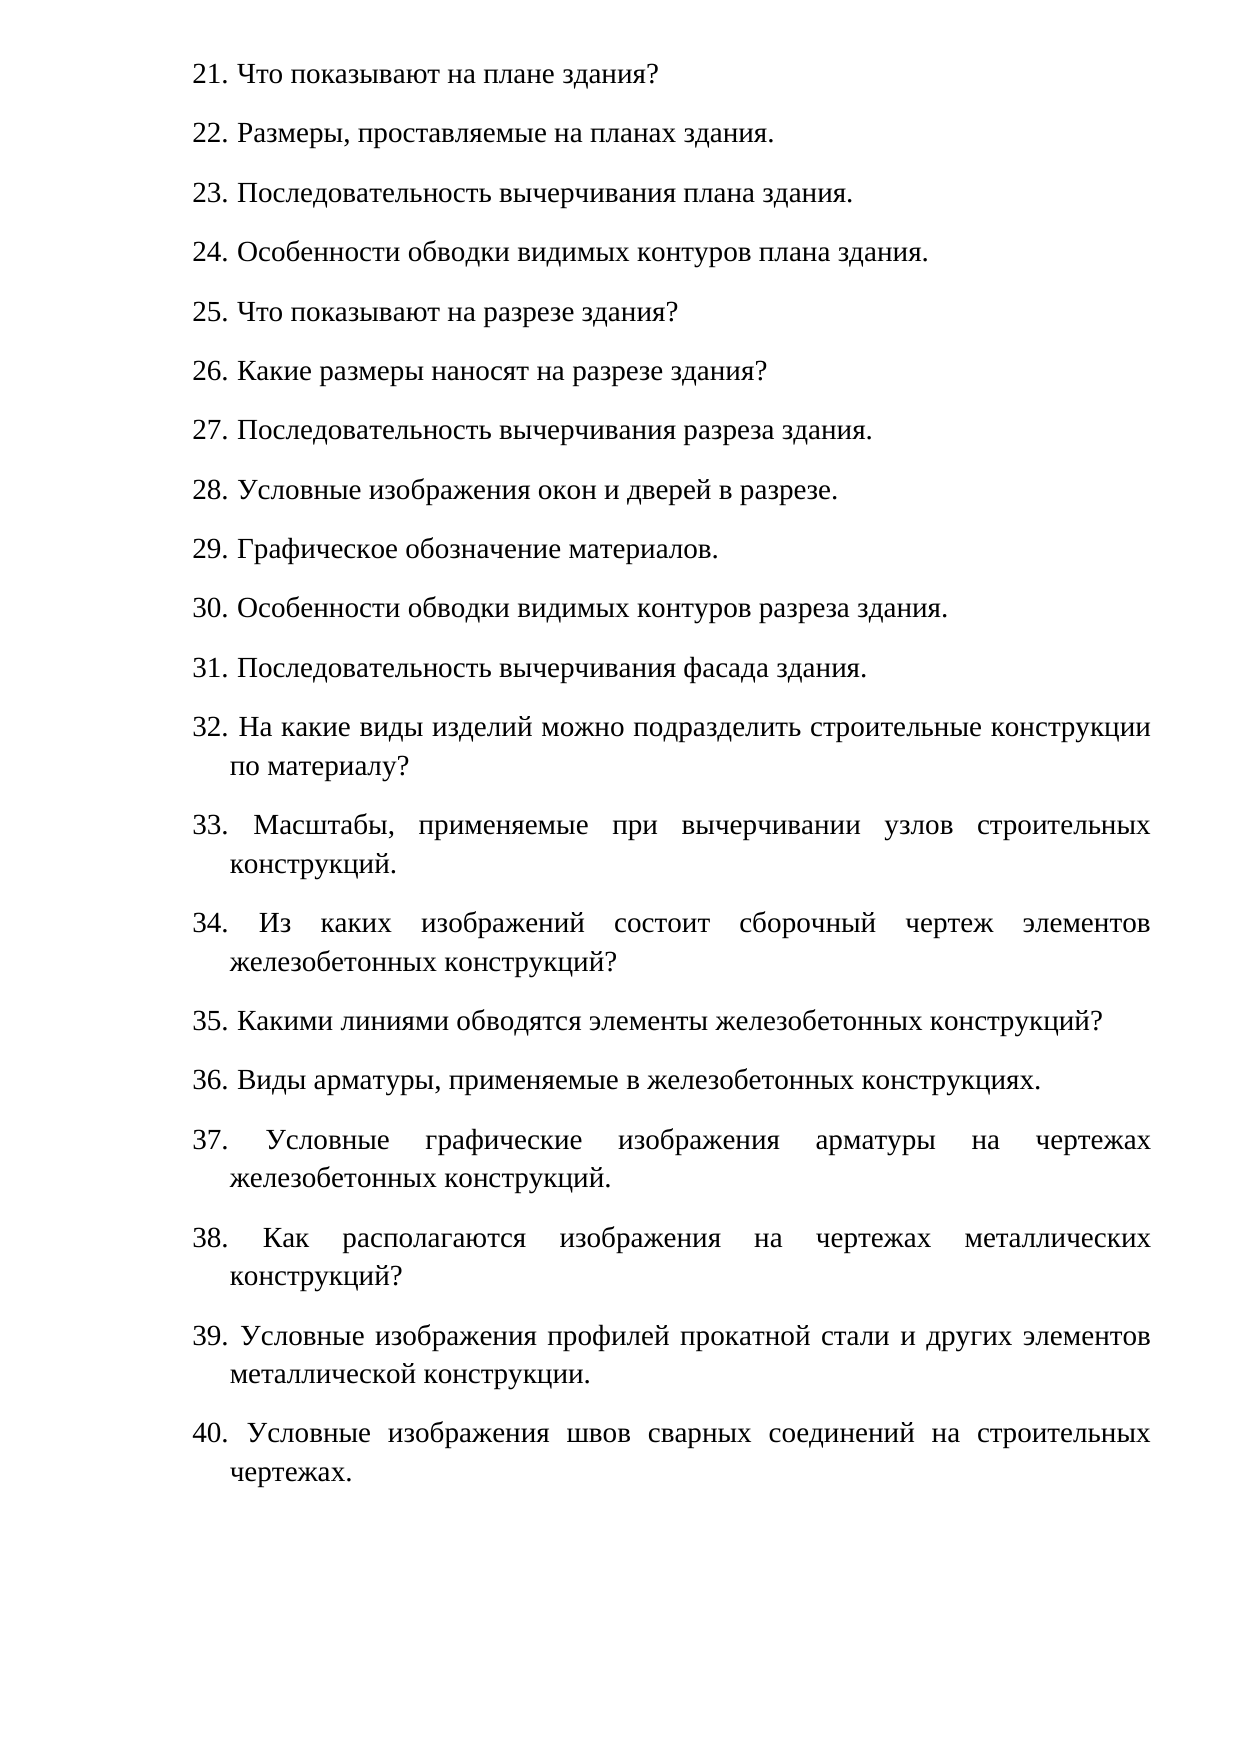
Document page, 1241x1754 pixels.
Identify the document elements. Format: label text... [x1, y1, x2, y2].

list Условные изображения швов сварных соединений на строительных чертежах. [192, 1416, 1152, 1488]
list Из каких изображений состоит сборочный чертеж элементов железобетонных конструкций? [192, 905, 1152, 977]
list Особенности обводки видимых контуров разреза здания. [192, 591, 1152, 624]
list Размеры, проставляемые на планах здания. [192, 116, 1152, 149]
list На какие виды изделий можно подразделить строительные конструкции по материалу? [192, 709, 1152, 781]
list Особенности обводки видимых контуров плана здания. [192, 234, 1152, 268]
list Условные изображения окон и дверей в разрезе. [192, 472, 1152, 505]
list Последовательность вычерчивания плана здания. [192, 175, 1152, 208]
list Графическое обозначение материалов. [192, 531, 1152, 565]
list Что показывают на разрезе здания? [192, 294, 1152, 327]
list Какими линиями обводятся элементы железобетонных конструкций? [192, 1003, 1152, 1037]
list Как располагаются изображения на чертежах металлических конструкций? [192, 1220, 1152, 1292]
list Что показывают на плане здания? [192, 56, 1152, 90]
list Какие размеры наносят на разрезе здания? [192, 353, 1152, 387]
list Последовательность вычерчивания разреза здания. [192, 412, 1152, 446]
list Виды арматуры, применяемые в железобетонных конструкциях. [192, 1062, 1152, 1096]
list Масштабы, применяемые при вычерчивании узлов строительных конструкций. [192, 807, 1152, 879]
list Условные изображения профилей прокатной стали и других элементов металлической конструкции. [192, 1318, 1152, 1390]
list Условные графические изображения арматуры на чертежах железобетонных конструкций. [192, 1122, 1152, 1194]
list Последовательность вычерчивания фасада здания. [192, 650, 1152, 683]
